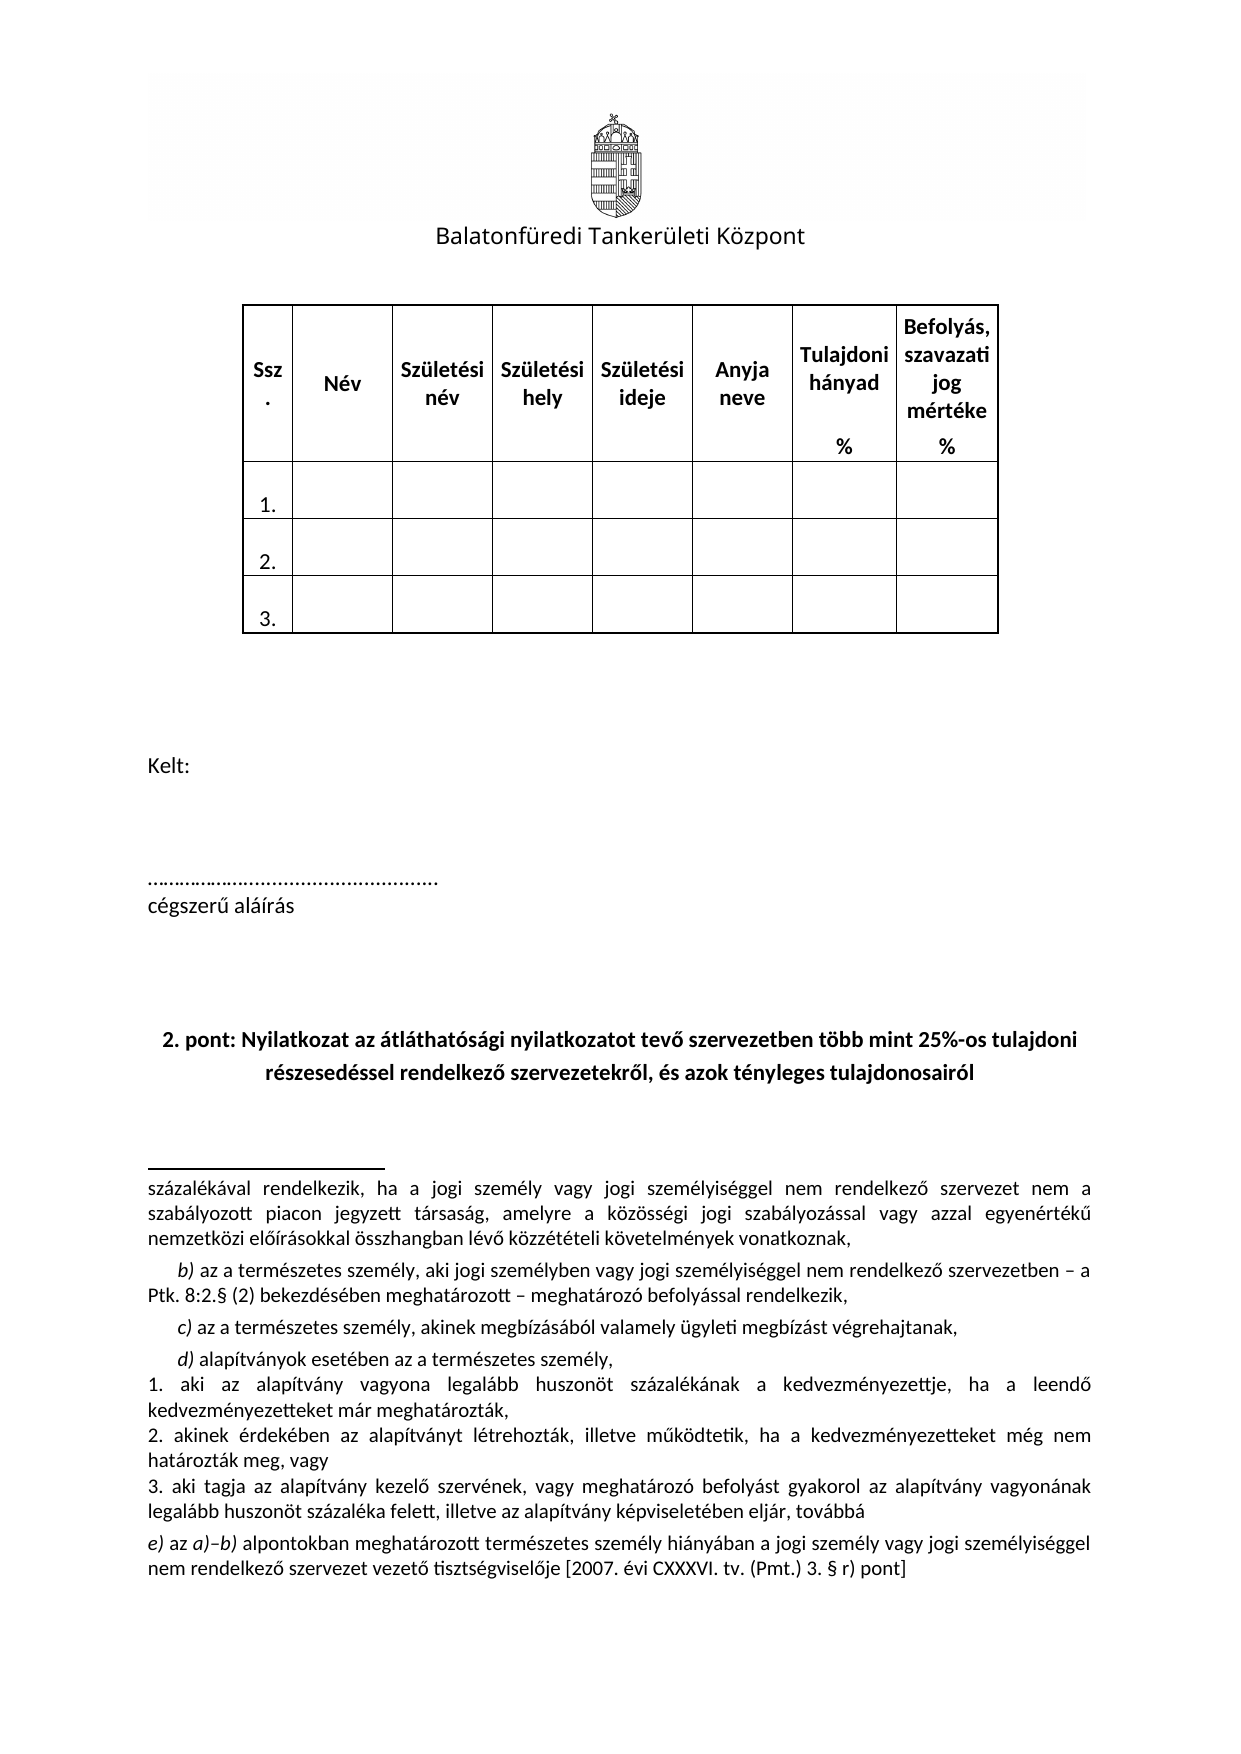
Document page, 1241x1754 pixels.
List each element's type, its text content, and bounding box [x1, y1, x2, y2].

table_cell [793, 462, 896, 518]
table_cell [493, 462, 592, 518]
table_header Anyja neve [693, 306, 792, 461]
table_cell [693, 576, 792, 632]
table_cell % [897, 429, 997, 461]
table_cell [393, 576, 492, 632]
table_cell 1. [244, 462, 292, 518]
table_cell [793, 576, 896, 632]
text ……………….................................. [148, 863, 1093, 891]
table_header Név [293, 306, 392, 461]
table_header Születési ideje [593, 306, 692, 461]
table_cell [793, 519, 896, 575]
table_header Születési hely [493, 306, 592, 461]
text 2. pont: Nyilatkozat az átláthatósági nyilatkozatot tevő szervezetben több mint 25%-os tulajdoni részesedéssel rendelkező szervezetekről, és azok tényleges tulajdonosairól [148, 1026, 1093, 1086]
table_cell [897, 576, 997, 632]
table_header Születési név [393, 306, 492, 461]
table_cell [897, 519, 997, 575]
table_cell [393, 519, 492, 575]
text cégszerű aláírás [148, 891, 1093, 919]
table_cell [593, 576, 692, 632]
table_cell [293, 576, 392, 632]
table_cell [693, 519, 792, 575]
table_cell [493, 519, 592, 575]
table_header Tulajdoni hányad [793, 306, 896, 429]
table_header Ssz. [244, 306, 292, 461]
table_cell [693, 462, 792, 518]
table_cell % [793, 429, 896, 461]
table_cell 2. [244, 519, 292, 575]
table_header Befolyás, szavazati jog mértéke [897, 306, 997, 429]
table_cell [493, 576, 592, 632]
table_cell [293, 462, 392, 518]
picture [147, 73, 1087, 221]
table_cell [293, 519, 392, 575]
table_cell [593, 462, 692, 518]
table_cell 3. [244, 576, 292, 632]
table_cell [593, 519, 692, 575]
table_cell [897, 462, 997, 518]
text Kelt: [148, 751, 1093, 779]
table_cell [393, 462, 492, 518]
